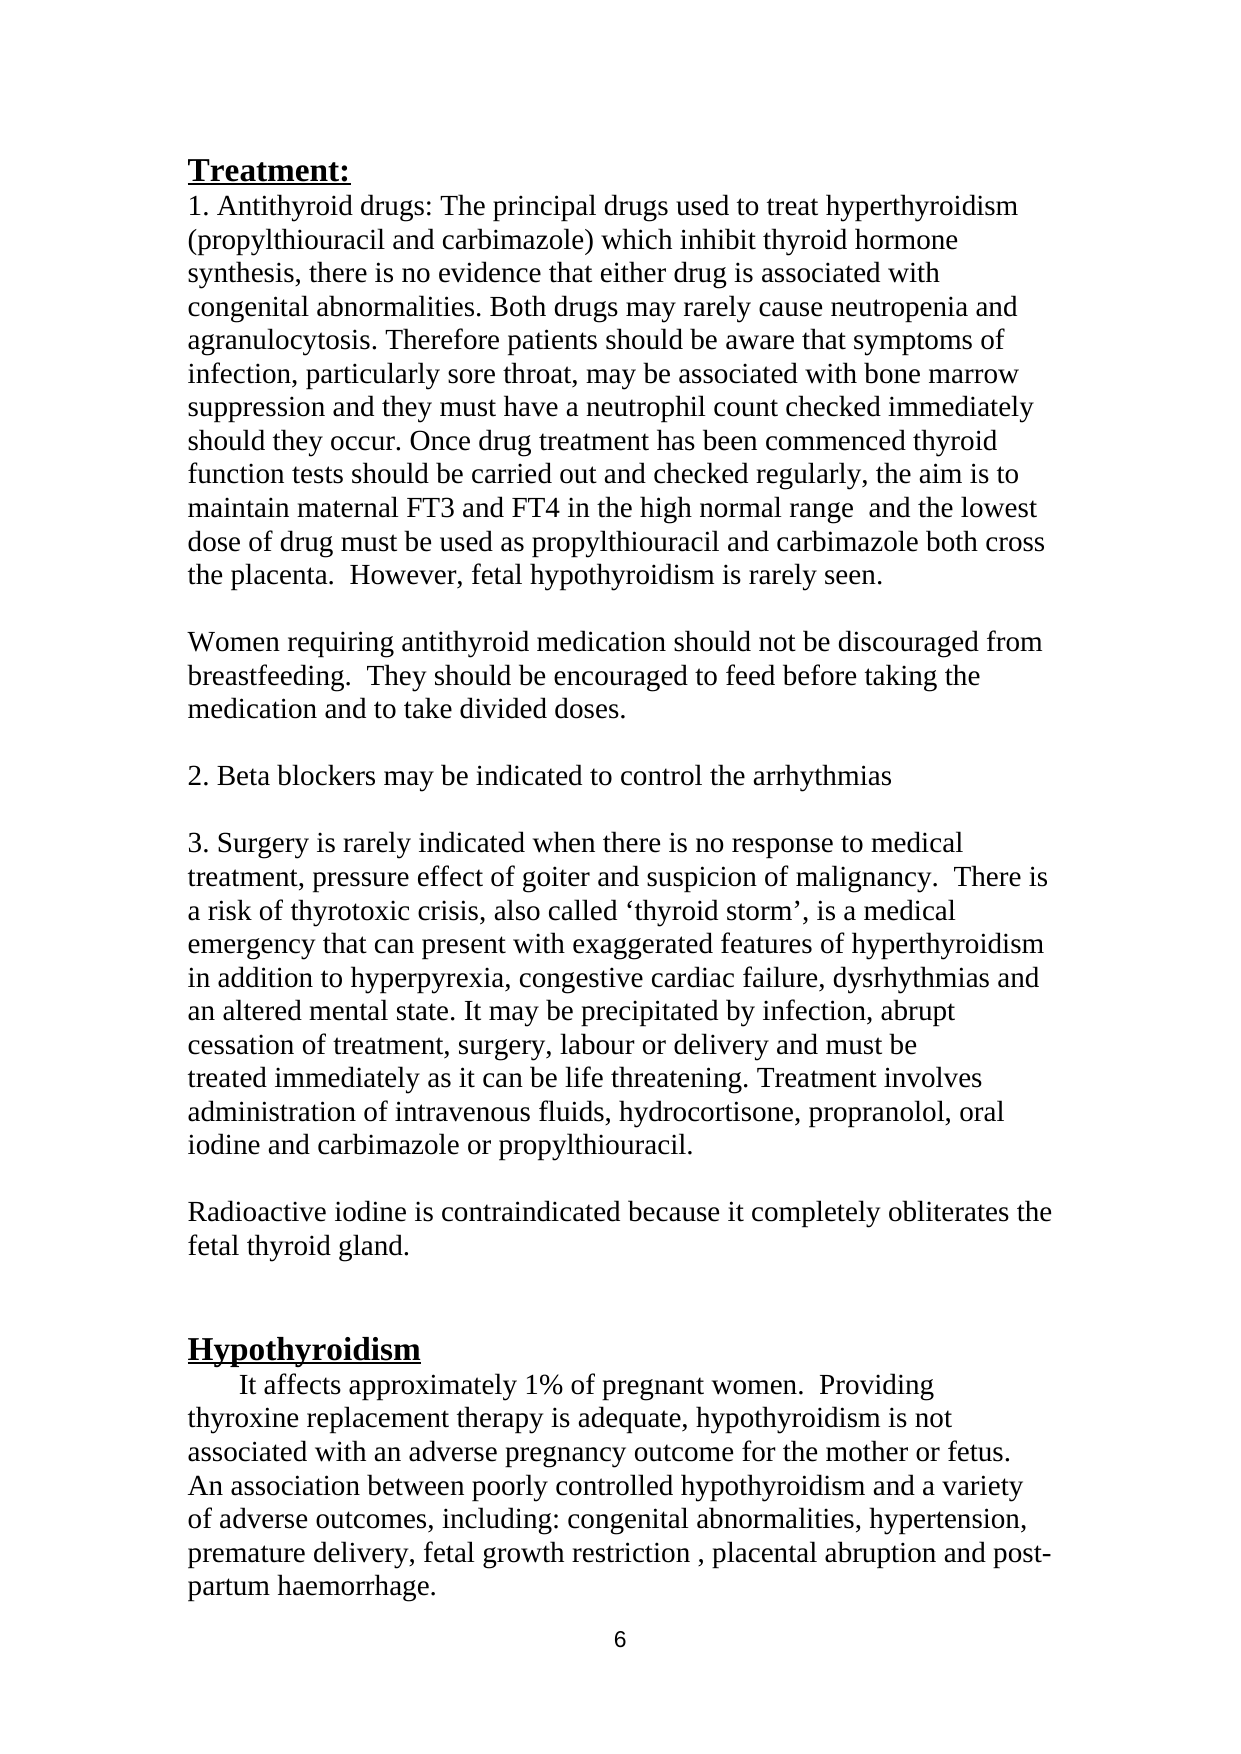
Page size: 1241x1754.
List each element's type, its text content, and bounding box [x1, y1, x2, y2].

text Women requiring antithyroid medication should not be discouraged from breastfeeding. They should be encouraged to feed before taking the medication and to take divided doses. [187, 624, 1053, 725]
text emergency that can present with exaggerated features of hyperthyroidism in addition to hyperpyrexia, congestive cardiac failure, dysrhythmias and an altered mental state. It may be precipitated by infection, abrupt cessation of treatment, surgery, labour or delivery and must be [187, 926, 1053, 1060]
text It affects approximately 1% of pregnant women. Providing thyroxine replacement therapy is adequate, hypothyroidism is not associated with an adverse pregnancy outcome for the mother or fetus. An association between poorly controlled hypothyroidism and a variety of adverse outcomes, including: congenital abnormalities, hypertension, premature delivery, fetal growth restriction , placental abruption and post-partum haemorrhage. [187, 1367, 1053, 1602]
text 3. Surgery is rarely indicated when there is no response to medical treatment, pressure effect of goiter and suspicion of malignancy. There is a risk of thyrotoxic crisis, also called ‘thyroid storm’, is a medical [187, 826, 1053, 926]
text 1. Antithyroid drugs: The principal drugs used to treat hyperthyroidism (propylthiouracil and carbimazole) which inhibit thyroid hormone synthesis, there is no evidence that either drug is associated with congenital abnormalities. Both drugs may rarely cause neutropenia and agranulocytosis. Therefore patients should be aware that symptoms of infection, particularly sore throat, may be associated with bone marrow suppression and they must have a neutrophil count checked immediately should they occur. Once drug treatment has been commenced thyroid function tests should be carried out and checked regularly, the aim is to maintain maternal FT3 and FT4 in the high normal range and the lowest dose of drug must be used as propylthiouracil and carbimazole both cross the placenta. However, fetal hypothyroidism is rarely seen. [187, 188, 1053, 591]
text Radioactive iodine is contraindicated because it completely obliterates the fetal thyroid gland. [187, 1194, 1053, 1262]
text 2. Beta blockers may be indicated to control the arrhythmias [187, 758, 1053, 792]
text Hypothyroidism [187, 1329, 1053, 1367]
text treated immediately as it can be life threatening. Treatment involves administration of intravenous fluids, hydrocortisone, propranolol, oral iodine and carbimazole or propylthiouracil. [187, 1060, 1053, 1161]
text Treatment: [187, 150, 1053, 188]
